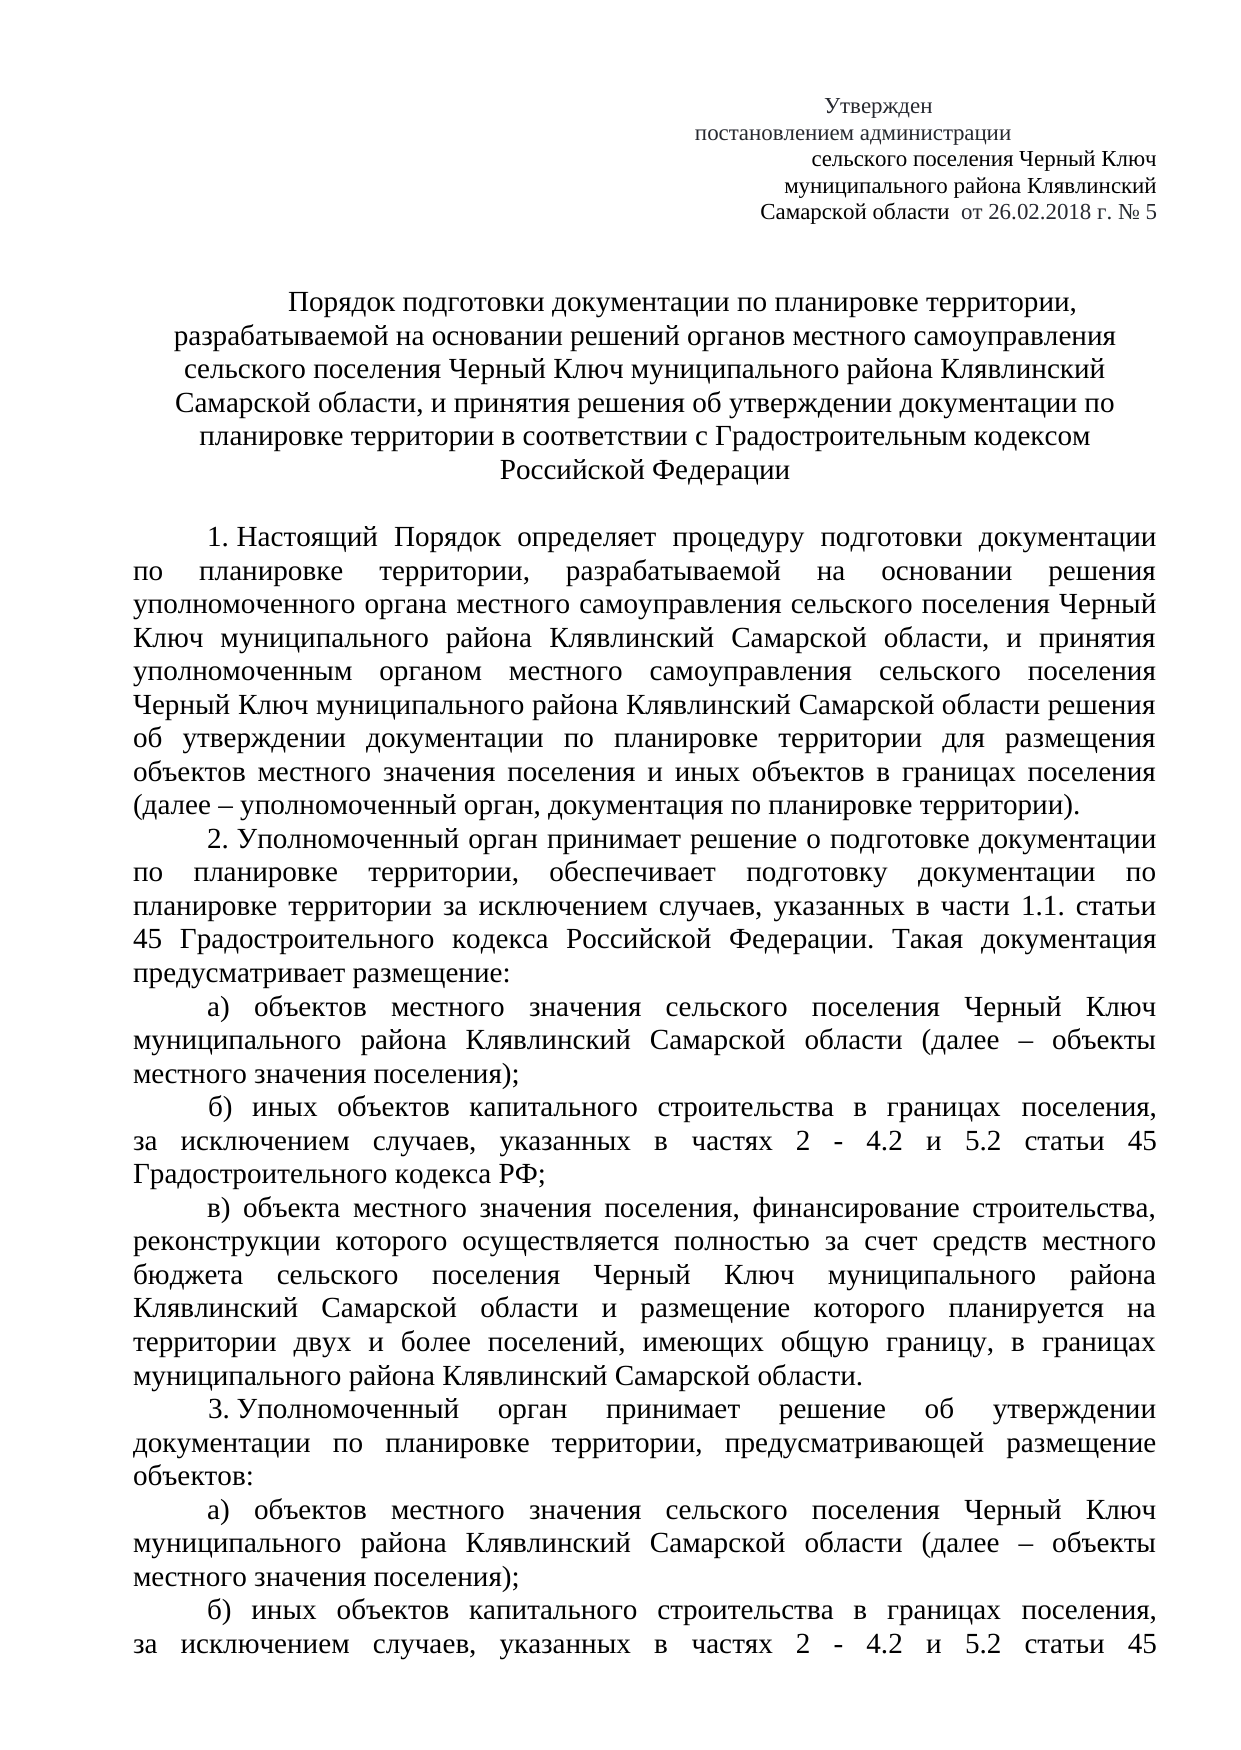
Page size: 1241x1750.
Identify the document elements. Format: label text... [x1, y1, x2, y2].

text сельского поселения Черный Ключ [133, 145, 1157, 172]
list Уполномоченный орган принимает решение о подготовке документации по планировке территории, обеспечивает подготовку документации по планировке территории за исключением случаев, указанных в части 1.1. статьи 45 Градостроительного кодекса Российской Федерации. Такая документация предусматривает размещение: [133, 821, 1157, 989]
list Уполномоченный орган принимает решение об утверждении документации по планировке территории, предусматривающей размещение объектов: [133, 1391, 1157, 1492]
text а) объектов местного значения сельского поселения Черный Ключ муниципального района Клявлинский Самарской области (далее – объекты местного значения поселения); [133, 989, 1157, 1089]
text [133, 1592, 1157, 1659]
list Настоящий Порядок определяет процедуру подготовки документации по планировке территории, разрабатываемой на основании решения уполномоченного органа местного самоуправления сельского поселения Черный Ключ муниципального района Клявлинский Самарской области, и принятия уполномоченным органом местного самоуправления сельского поселения Черный Ключ муниципального района Клявлинский Самарской области решения об утверждении документации по планировке территории для размещения объектов местного значения поселения и иных объектов в границах поселения (далее – уполномоченный орган, документация по планировке территории). [133, 519, 1157, 821]
text Порядок подготовки документации по планировке территории, разрабатываемой на основании решений органов местного самоуправления сельского поселения Черный Ключ муниципального района Клявлинский Самарской области, и принятия решения об утверждении документации по планировке территории в соответствии с Градостроительным кодексом Российской Федерации [133, 284, 1157, 486]
text Утвержден постановлением администрации [133, 93, 1157, 145]
text а) объектов местного значения сельского поселения Черный Ключ муниципального района Клявлинский Самарской области (далее – объекты местного значения поселения); [133, 1492, 1157, 1592]
text муниципального района Клявлинский [133, 172, 1157, 198]
text Самарской области от 26.02.2018 г. № 5 [133, 198, 1157, 224]
